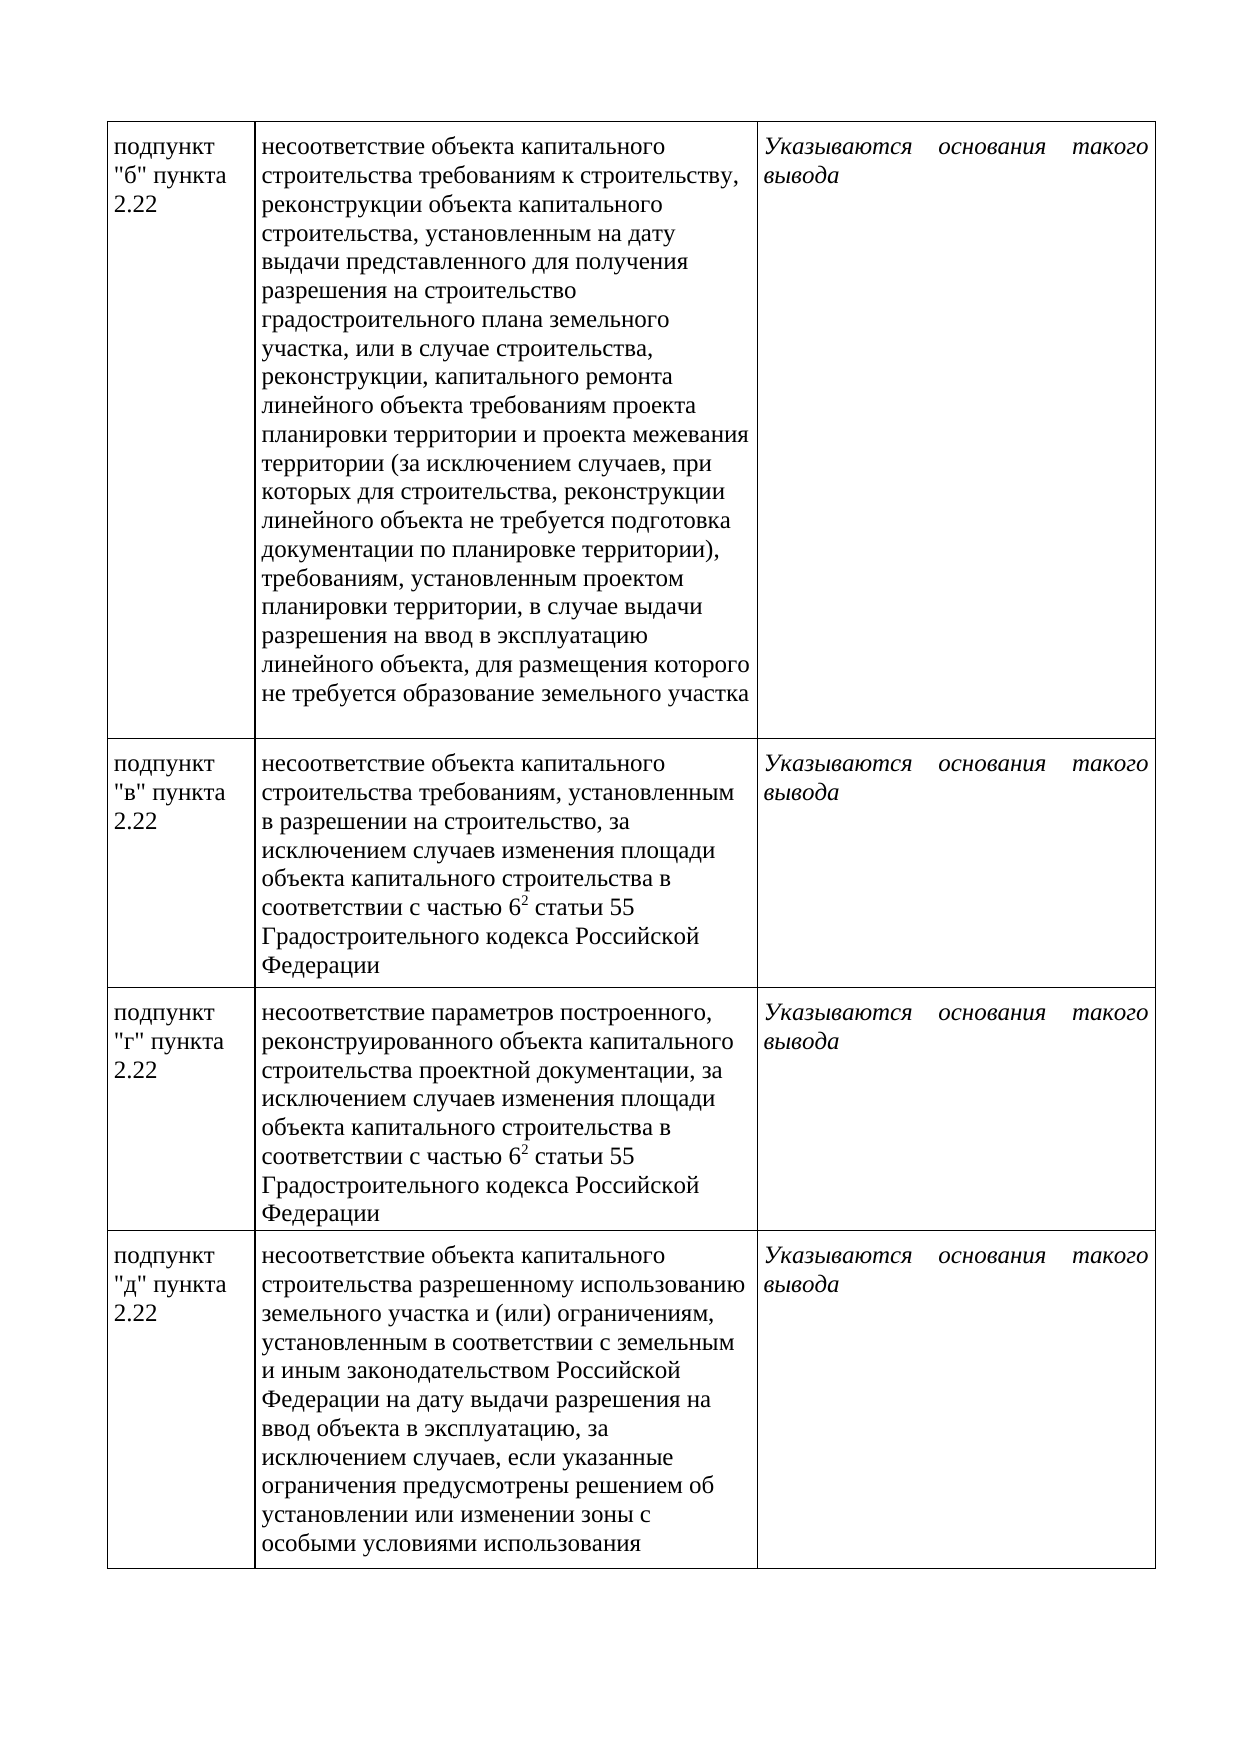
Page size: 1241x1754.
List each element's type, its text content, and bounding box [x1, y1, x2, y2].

table_cell Указываются основания такого вывода [758, 988, 1155, 1230]
table_cell Указываются основания такого вывода [758, 739, 1155, 987]
table_cell Указываются основания такого вывода [758, 1231, 1155, 1568]
table_cell несоответствие объекта капитального строительства требованиям к строительству, реконструкции объекта капитального строительства, установленным на дату выдачи представленного для получения разрешения на строительство градостроительного плана земельного участка, или в случае строительства, реконструкции, капитального ремонта линейного объекта требованиям проекта планировки территории и проекта межевания территории (за исключением случаев, при которых для строительства, реконструкции линейного объекта не требуется подготовка документации по планировке территории), требованиям, установленным проектом планировки территории, в случае выдачи разрешения на ввод в эксплуатацию линейного объекта, для размещения которого не требуется образование земельного участка [256, 122, 757, 738]
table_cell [758, 122, 1155, 738]
table_cell подпункт "в" пункта 2.22 [108, 739, 254, 987]
table_cell несоответствие объекта капитального строительства требованиям, установленным в разрешении на строительство, за исключением случаев изменения площади объекта капитального строительства в соответствии с частью 62 статьи 55 Градостроительного кодекса Российской Федерации [256, 739, 757, 987]
table_cell подпункт "г" пункта 2.22 [108, 988, 254, 1230]
table_cell подпункт "б" пункта 2.22 [108, 122, 254, 738]
table_cell несоответствие объекта капитального строительства разрешенному использованию земельного участка и (или) ограничениям, установленным в соответствии с земельным и иным законодательством Российской Федерации на дату выдачи разрешения на ввод объекта в эксплуатацию, за исключением случаев, если указанные ограничения предусмотрены решением об установлении или изменении зоны с особыми условиями использования [256, 1231, 757, 1568]
table_cell несоответствие параметров построенного, реконструированного объекта капитального строительства проектной документации, за исключением случаев изменения площади объекта капитального строительства в соответствии с частью 62 статьи 55 Градостроительного кодекса Российской Федерации [256, 988, 757, 1230]
table_cell подпункт "д" пункта 2.22 [108, 1231, 254, 1568]
